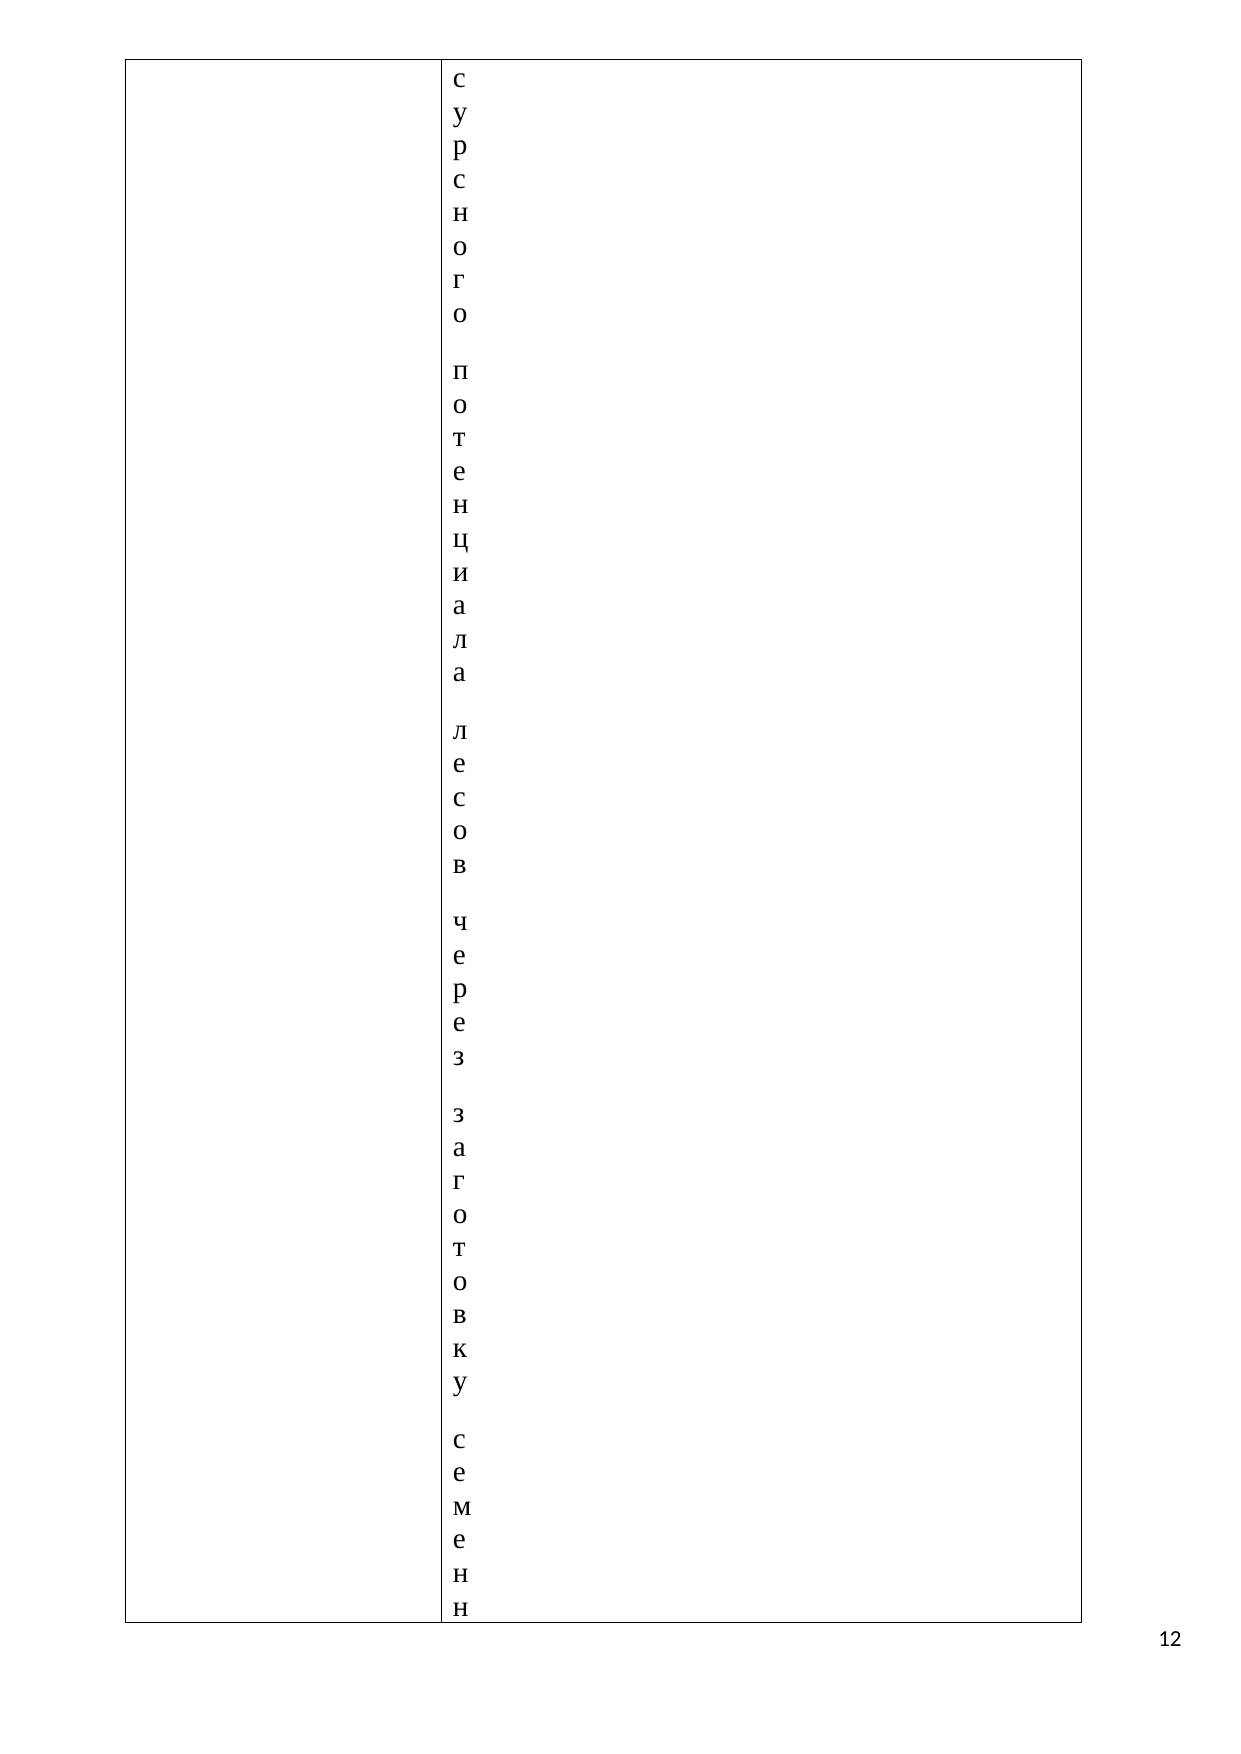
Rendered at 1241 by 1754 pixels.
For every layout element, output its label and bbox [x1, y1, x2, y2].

table_cell [442, 60, 1081, 1622]
table_cell [126, 60, 441, 1622]
